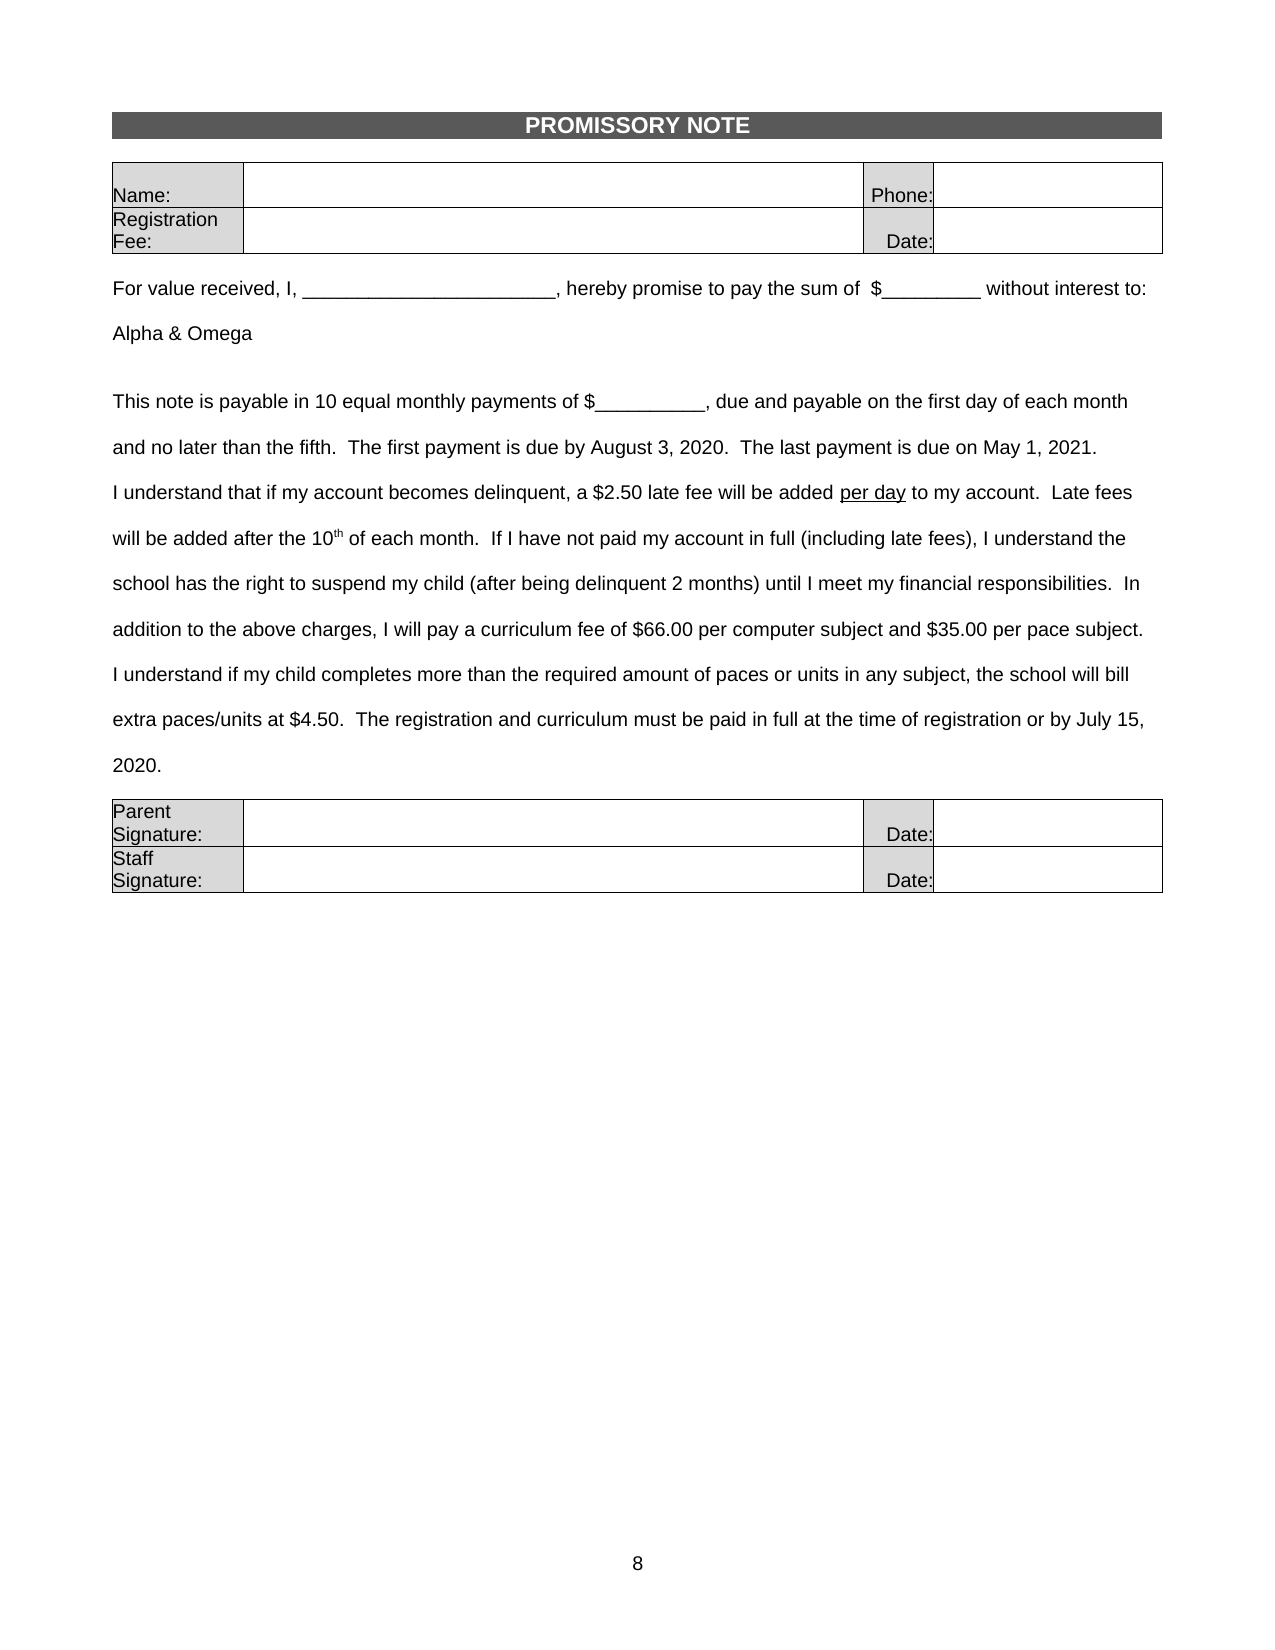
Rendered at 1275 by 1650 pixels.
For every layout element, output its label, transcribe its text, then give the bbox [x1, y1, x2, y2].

table_header Name: [113, 163, 243, 207]
table_cell Date: [864, 208, 933, 253]
text Alpha & Omega [112, 322, 1162, 345]
table_header Parent Signature: [113, 800, 243, 846]
table_cell [244, 847, 863, 892]
table_cell Registration Fee: [113, 208, 243, 253]
table_cell [244, 208, 863, 253]
table_cell Date: [864, 847, 933, 892]
subtitle PROMISSORY NOTE [112, 112, 1162, 139]
text For value received, I, _______________________, hereby promise to pay the sum of $_________ without interest to: [112, 277, 1162, 299]
table_cell Staff Signature: [113, 847, 243, 892]
table_header [934, 800, 1162, 846]
table_header [244, 800, 863, 846]
text I understand that if my account becomes delinquent, a $2.50 late fee will be added per day to my account. Late fees will be added after the 10th of each month. If I have not paid my account in full (including late fees), I understand the school has the right to suspend my child (after being delinquent 2 months) until I meet my financial responsibilities. In addition to the above charges, I will pay a curriculum fee of $66.00 per computer subject and $35.00 per pace subject. I understand if my child completes more than the required amount of paces or units in any subject, the school will bill extra paces/units at $4.50. The registration and curriculum must be paid in full at the time of registration or by July 15, 2020. [112, 481, 1162, 776]
text This note is payable in 10 equal monthly payments of $__________, due and payable on the first day of each month and no later than the fifth. The first payment is due by August 3, 2020. The last payment is due on May 1, 2021. [112, 390, 1162, 458]
table_header [934, 163, 1162, 207]
table_header Phone: [864, 163, 933, 207]
table_cell [934, 208, 1162, 253]
table_header Date: [864, 800, 933, 846]
table_cell [934, 847, 1162, 892]
table_header [244, 163, 863, 207]
